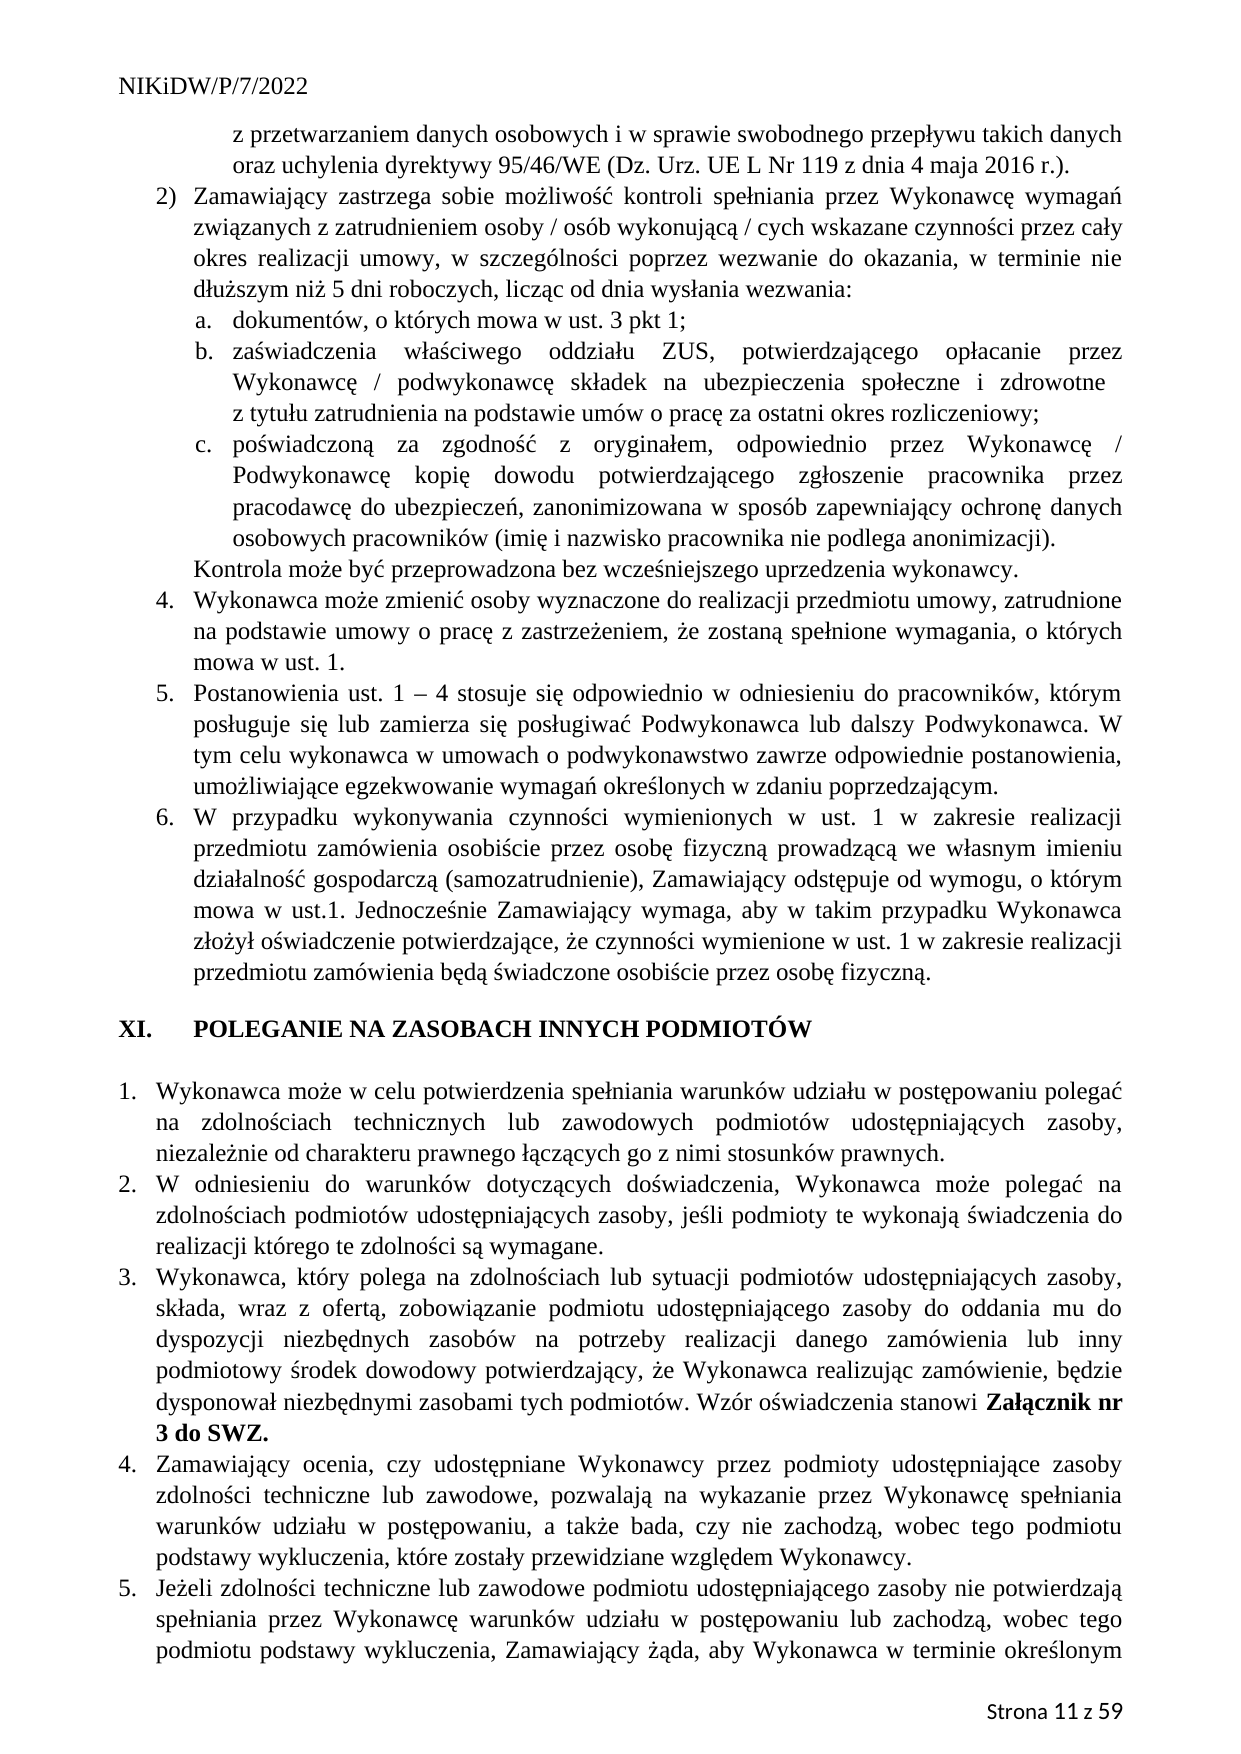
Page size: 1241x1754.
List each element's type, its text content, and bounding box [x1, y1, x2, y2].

list POLEGANIE NA ZASOBACH INNYCH PODMIOTÓW [118, 1014, 1123, 1043]
list Wykonawca, który polega na zdolnościach lub sytuacji podmiotów udostępniających zasoby, składa, wraz z ofertą, zobowiązanie podmiotu udostępniającego zasoby do oddania mu do dyspozycji niezbędnych zasobów na potrzeby realizacji danego zamówienia lub inny podmiotowy środek dowodowy potwierdzający, że Wykonawca realizując zamówienie, będzie dysponował niezbędnymi zasobami tych podmiotów. Wzór oświadczenia stanowi Załącznik nr 3 do SWZ. [118, 1262, 1123, 1446]
list W odniesieniu do warunków dotyczących doświadczenia, Wykonawca może polegać na zdolnościach podmiotów udostępniających zasoby, jeśli podmioty te wykonają świadczenia do realizacji którego te zdolności są wymagane. [118, 1169, 1123, 1260]
list Zamawiający ocenia, czy udostępniane Wykonawcy przez podmioty udostępniające zasoby zdolności techniczne lub zawodowe, pozwalają na wykazanie przez Wykonawcę spełniania warunków udziału w postępowaniu, a także bada, czy nie zachodzą, wobec tego podmiotu podstawy wykluczenia, które zostały przewidziane względem Wykonawcy. [118, 1449, 1123, 1571]
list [195, 119, 1123, 179]
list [118, 1573, 1123, 1664]
list W przypadku wykonywania czynności wymienionych w ust. 1 w zakresie realizacji przedmiotu zamówienia osobiście przez osobę fizyczną prowadzącą we własnym imieniu działalność gospodarczą (samozatrudnienie), Zamawiający odstępuje od wymogu, o którym mowa w ust.1. Jednocześnie Zamawiający wymaga, aby w takim przypadku Wykonawca złożył oświadczenie potwierdzające, że czynności wymienione w ust. 1 w zakresie realizacji przedmiotu zamówienia będą świadczone osobiście przez osobę fizyczną. [156, 802, 1123, 986]
list Kontrola może być przeprowadzona bez wcześniejszego uprzedzenia wykonawcy. [193, 554, 1123, 582]
list poświadczoną za zgodność z oryginałem, odpowiednio przez Wykonawcę / Podwykonawcę kopię dowodu potwierdzającego zgłoszenie pracownika przez pracodawcę do ubezpieczeń, zanonimizowana w sposób zapewniający ochronę danych osobowych pracowników (imię i nazwisko pracownika nie podlega anonimizacji). [195, 429, 1123, 551]
list zaświadczenia właściwego oddziału ZUS, potwierdzającego opłacanie przez Wykonawcę / podwykonawcę składek na ubezpieczenia społeczne i zdrowotne z tytułu zatrudnienia na podstawie umów o pracę za ostatni okres rozliczeniowy; [195, 336, 1123, 427]
list Postanowienia ust. 1 – 4 stosuje się odpowiednio w odniesieniu do pracowników, którym posługuje się lub zamierza się posługiwać Podwykonawca lub dalszy Podwykonawca. W tym celu wykonawca w umowach o podwykonawstwo zawrze odpowiednie postanowienia, umożliwiające egzekwowanie wymagań określonych w zdaniu poprzedzającym. [156, 678, 1123, 800]
list Zamawiający zastrzega sobie możliwość kontroli spełniania przez Wykonawcę wymagań związanych z zatrudnieniem osoby / osób wykonującą / cych wskazane czynności przez cały okres realizacji umowy, w szczególności poprzez wezwanie do okazania, w terminie nie dłuższym niż 5 dni roboczych, licząc od dnia wysłania wezwania: [156, 181, 1123, 303]
list dokumentów, o których mowa w ust. 3 pkt 1; [195, 305, 1123, 334]
list Wykonawca może w celu potwierdzenia spełniania warunków udziału w postępowaniu polegać na zdolnościach technicznych lub zawodowych podmiotów udostępniających zasoby, niezależnie od charakteru prawnego łączących go z nimi stosunków prawnych. [118, 1076, 1123, 1167]
list Wykonawca może zmienić osoby wyznaczone do realizacji przedmiotu umowy, zatrudnione na podstawie umowy o pracę z zastrzeżeniem, że zostaną spełnione wymagania, o których mowa w ust. 1. [156, 585, 1123, 676]
